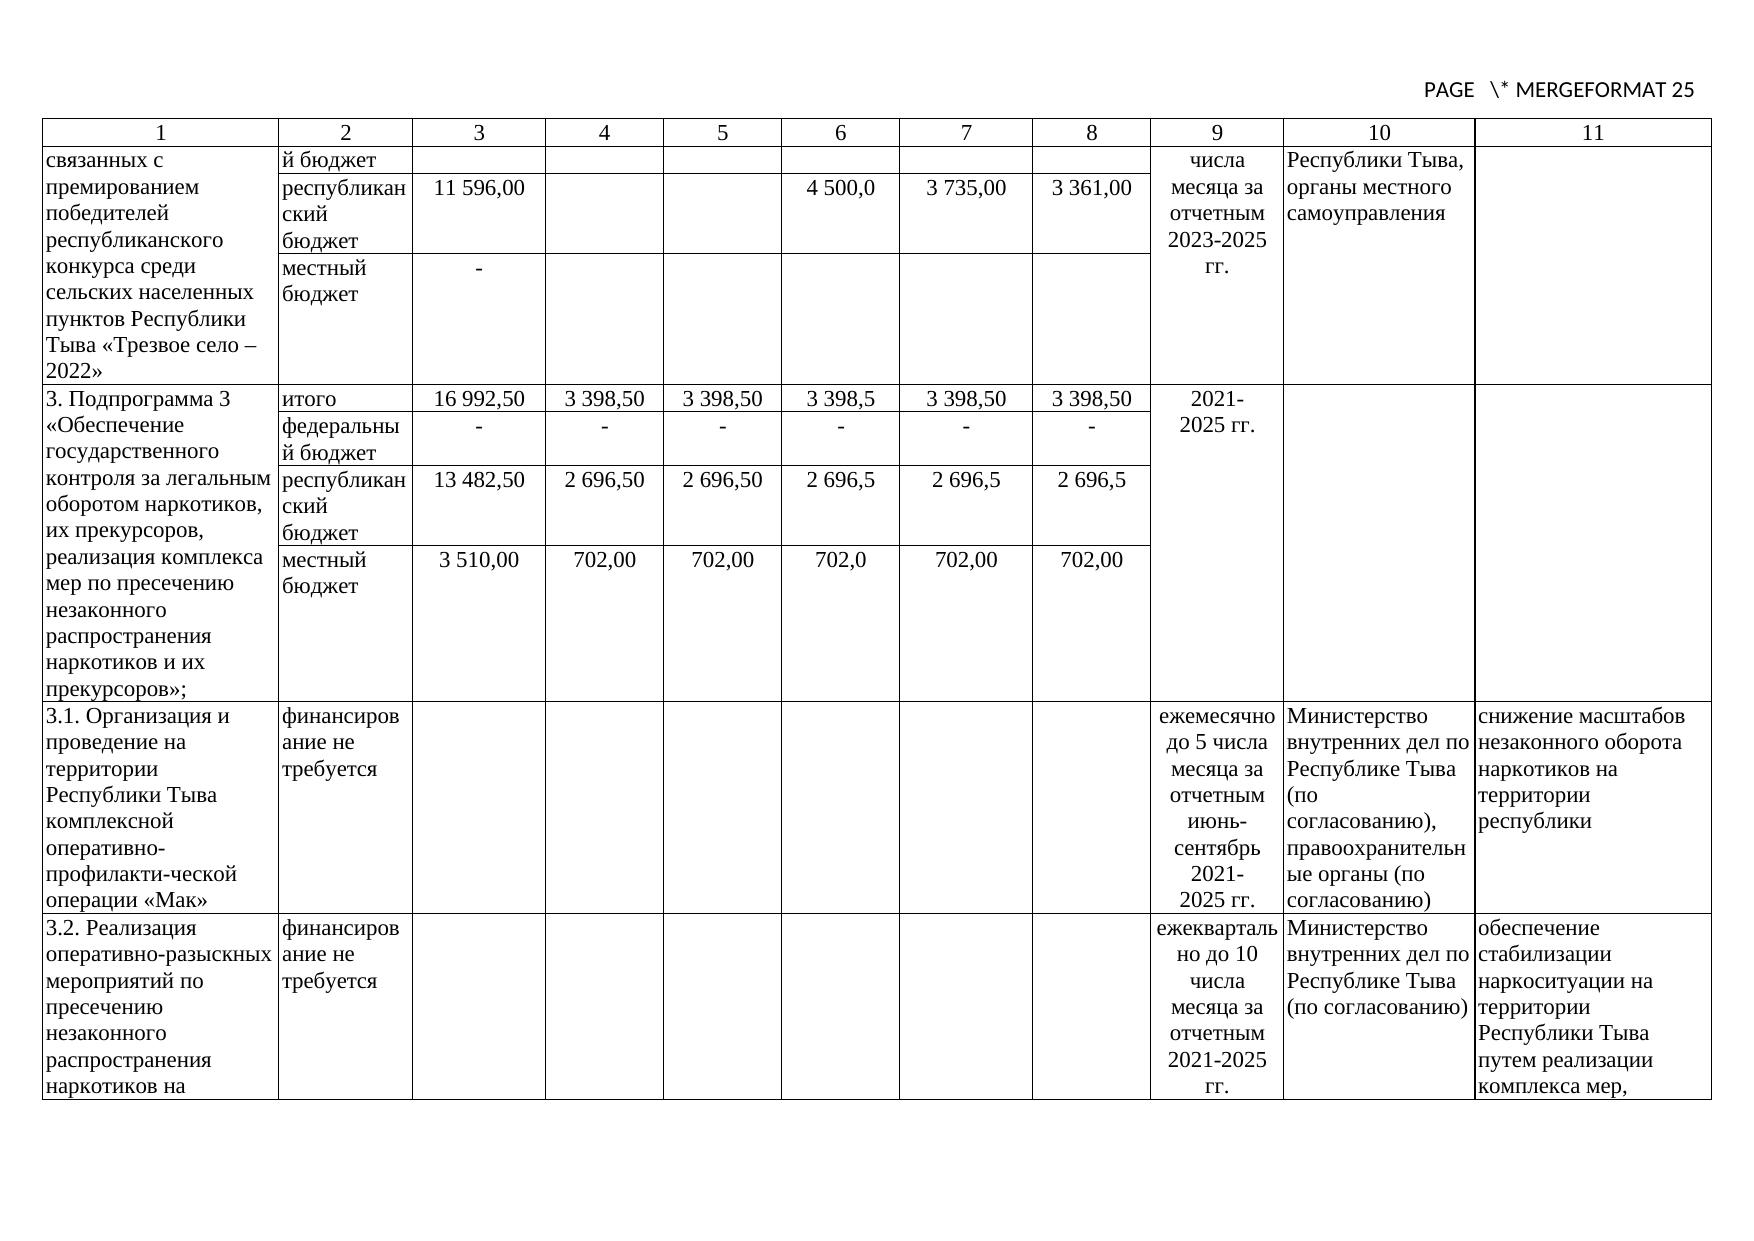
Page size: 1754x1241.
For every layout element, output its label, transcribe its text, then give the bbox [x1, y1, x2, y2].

table_cell 4 500,0 [782, 174, 899, 253]
table_cell - [900, 412, 1032, 465]
table_cell 702,00 [900, 546, 1032, 701]
table_cell [782, 914, 899, 1098]
table_cell [1033, 702, 1150, 913]
table_cell [900, 254, 1032, 384]
table_cell - [413, 412, 545, 465]
table_cell [664, 702, 781, 913]
table_cell 11 596,00 [413, 174, 545, 253]
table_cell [1151, 914, 1283, 1098]
table_header 3 [413, 119, 545, 146]
table_cell [1033, 914, 1150, 1098]
table_cell снижение масштабов незаконного оборота наркотиков на территории республики [1476, 702, 1711, 913]
table_cell - [413, 254, 545, 384]
table_cell 2 696,50 [546, 466, 663, 545]
table_cell республиканский бюджет [279, 174, 412, 253]
table_cell [546, 174, 663, 253]
table_cell [782, 254, 899, 384]
table_cell 702,00 [664, 546, 781, 701]
table_cell финансирование не требуется [279, 702, 412, 913]
table_cell 3 398,50 [546, 385, 663, 411]
table_cell [900, 147, 1032, 173]
table_header 9 [1151, 119, 1283, 146]
table_cell местный бюджет [279, 254, 412, 384]
table_cell [413, 914, 545, 1098]
table_cell 2 696,5 [782, 466, 899, 545]
table_cell 3. Подпрограмма 3 «Обеспечение государственного контроля за легальным оборотом наркотиков, их прекурсоров, реализация комплекса мер по пресечению незаконного распространения наркотиков и их прекурсоров»; [43, 385, 278, 701]
table_cell [1284, 385, 1474, 701]
table_cell 16 992,50 [413, 385, 545, 411]
table_cell 3 398,5 [782, 385, 899, 411]
table_cell - [664, 412, 781, 465]
table_cell [546, 254, 663, 384]
table_header 5 [664, 119, 781, 146]
table_cell 2 696,5 [1033, 466, 1150, 545]
table_cell 2 696,50 [664, 466, 781, 545]
table_cell [664, 254, 781, 384]
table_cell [1284, 914, 1474, 1098]
table_cell [546, 147, 663, 173]
table_header 6 [782, 119, 899, 146]
table_cell федеральный бюджет [279, 412, 412, 465]
table_cell - [413, 147, 545, 173]
table_cell 2021- 2025 гг. [1151, 385, 1283, 701]
table_cell 3 735,00 [900, 174, 1032, 253]
table_cell [782, 702, 899, 913]
table_cell 3.1. Организация и проведение на территории Республики Тыва комплексной оперативно-профилакти-ческой операции «Мак» [43, 702, 278, 913]
table_cell 702,0 [782, 546, 899, 701]
table_cell итого [279, 385, 412, 411]
table_header 10 [1284, 119, 1474, 146]
table_cell [413, 702, 545, 913]
table_cell [664, 914, 781, 1098]
table_header 7 [900, 119, 1032, 146]
table_cell - [546, 412, 663, 465]
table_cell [1476, 914, 1711, 1098]
table_cell [546, 702, 663, 913]
table_cell 702,00 [546, 546, 663, 701]
table_cell 3 398,50 [900, 385, 1032, 411]
table_cell [782, 147, 899, 173]
table_cell 13 482,50 [413, 466, 545, 545]
table_cell 2 696,5 [900, 466, 1032, 545]
table_cell [546, 914, 663, 1098]
table_cell федеральный бюджет [279, 147, 412, 173]
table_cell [43, 914, 278, 1098]
table_cell 3 510,00 [413, 546, 545, 701]
table_header 8 [1033, 119, 1150, 146]
table_cell [1033, 254, 1150, 384]
table_header 11 [1476, 119, 1711, 146]
table_cell - [1033, 412, 1150, 465]
table_cell [664, 174, 781, 253]
table_cell 3 398,50 [664, 385, 781, 411]
table_cell финансирование не требуется [279, 914, 412, 1098]
table_cell [900, 702, 1032, 913]
table_cell ежемесячно до 5 числа месяца за отчетным июнь-сентябрь 2021- 2025 гг. [1151, 702, 1283, 913]
table_cell 702,00 [1033, 546, 1150, 701]
table_header 2 [279, 119, 412, 146]
table_cell 3 398,50 [1033, 385, 1150, 411]
table_cell [664, 147, 781, 173]
table_cell местный бюджет [279, 546, 412, 701]
table_cell Министерство внутренних дел по Республике Тыва (по согласованию), правоохранительные органы (по согласованию) [1284, 702, 1474, 913]
table_header 4 [546, 119, 663, 146]
table_cell [1033, 147, 1150, 173]
table_cell 3 361,00 [1033, 174, 1150, 253]
table_cell республиканский бюджет [279, 466, 412, 545]
table_cell [1476, 385, 1711, 701]
table_cell [900, 914, 1032, 1098]
table_cell - [782, 412, 899, 465]
table_header 1 [43, 119, 278, 146]
